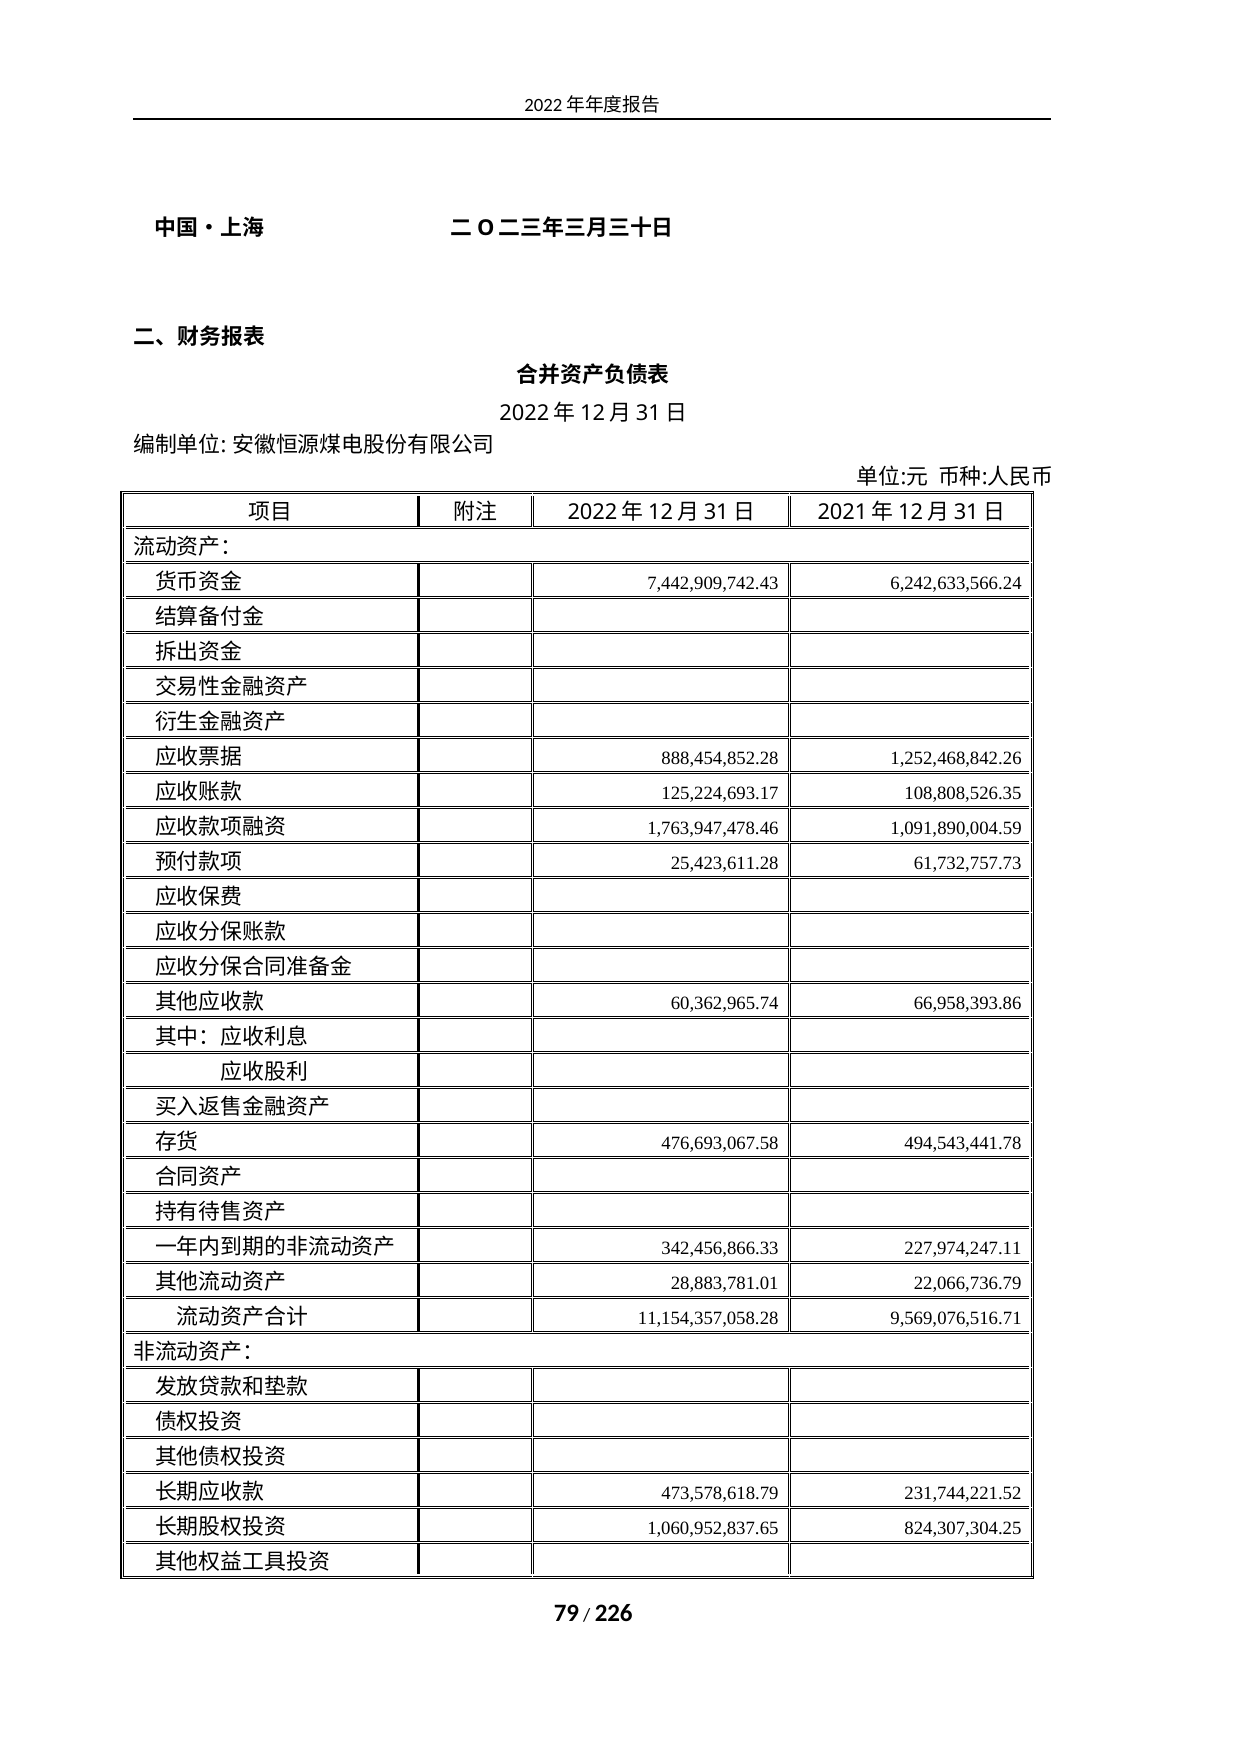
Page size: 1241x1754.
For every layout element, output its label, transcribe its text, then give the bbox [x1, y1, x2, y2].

subtitle 财务报表 [133, 319, 1053, 351]
